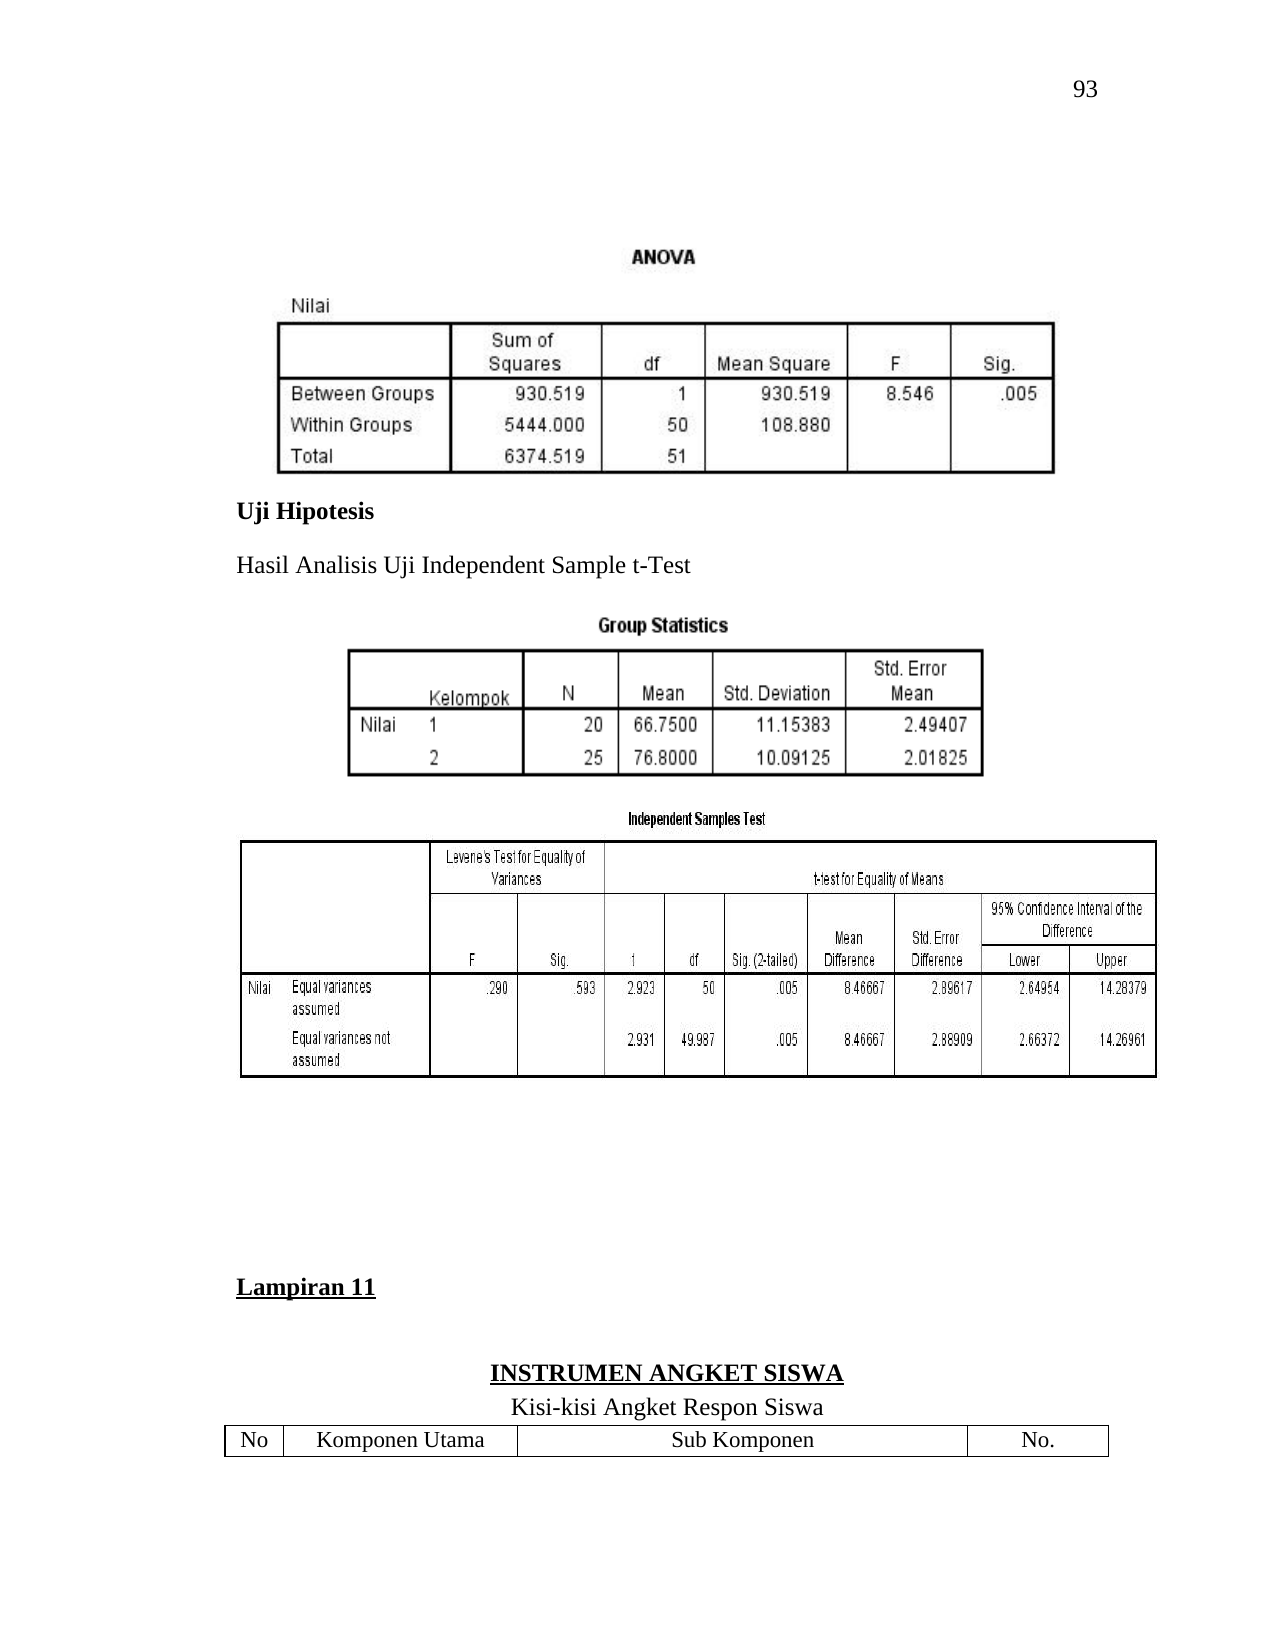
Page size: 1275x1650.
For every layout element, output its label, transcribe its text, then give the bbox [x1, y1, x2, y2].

table_header Sub Komponen [518, 1426, 967, 1456]
text Uji Hipotesis [236, 496, 1098, 525]
text INSTRUMEN ANGKET SISWA [236, 1358, 1098, 1387]
table_header Komponen Utama [284, 1426, 517, 1456]
picture [271, 236, 1063, 482]
table_header No [226, 1426, 283, 1456]
picture [236, 799, 1161, 1086]
text Hasil Analisis Uji Independent Sample t-Test [236, 550, 1098, 578]
table_header No. Pernyataan [968, 1426, 1108, 1456]
text Kisi-kisi Angket Respon Siswa [236, 1392, 1098, 1420]
picture [342, 603, 991, 785]
text Lampiran 11 [236, 1272, 1098, 1301]
